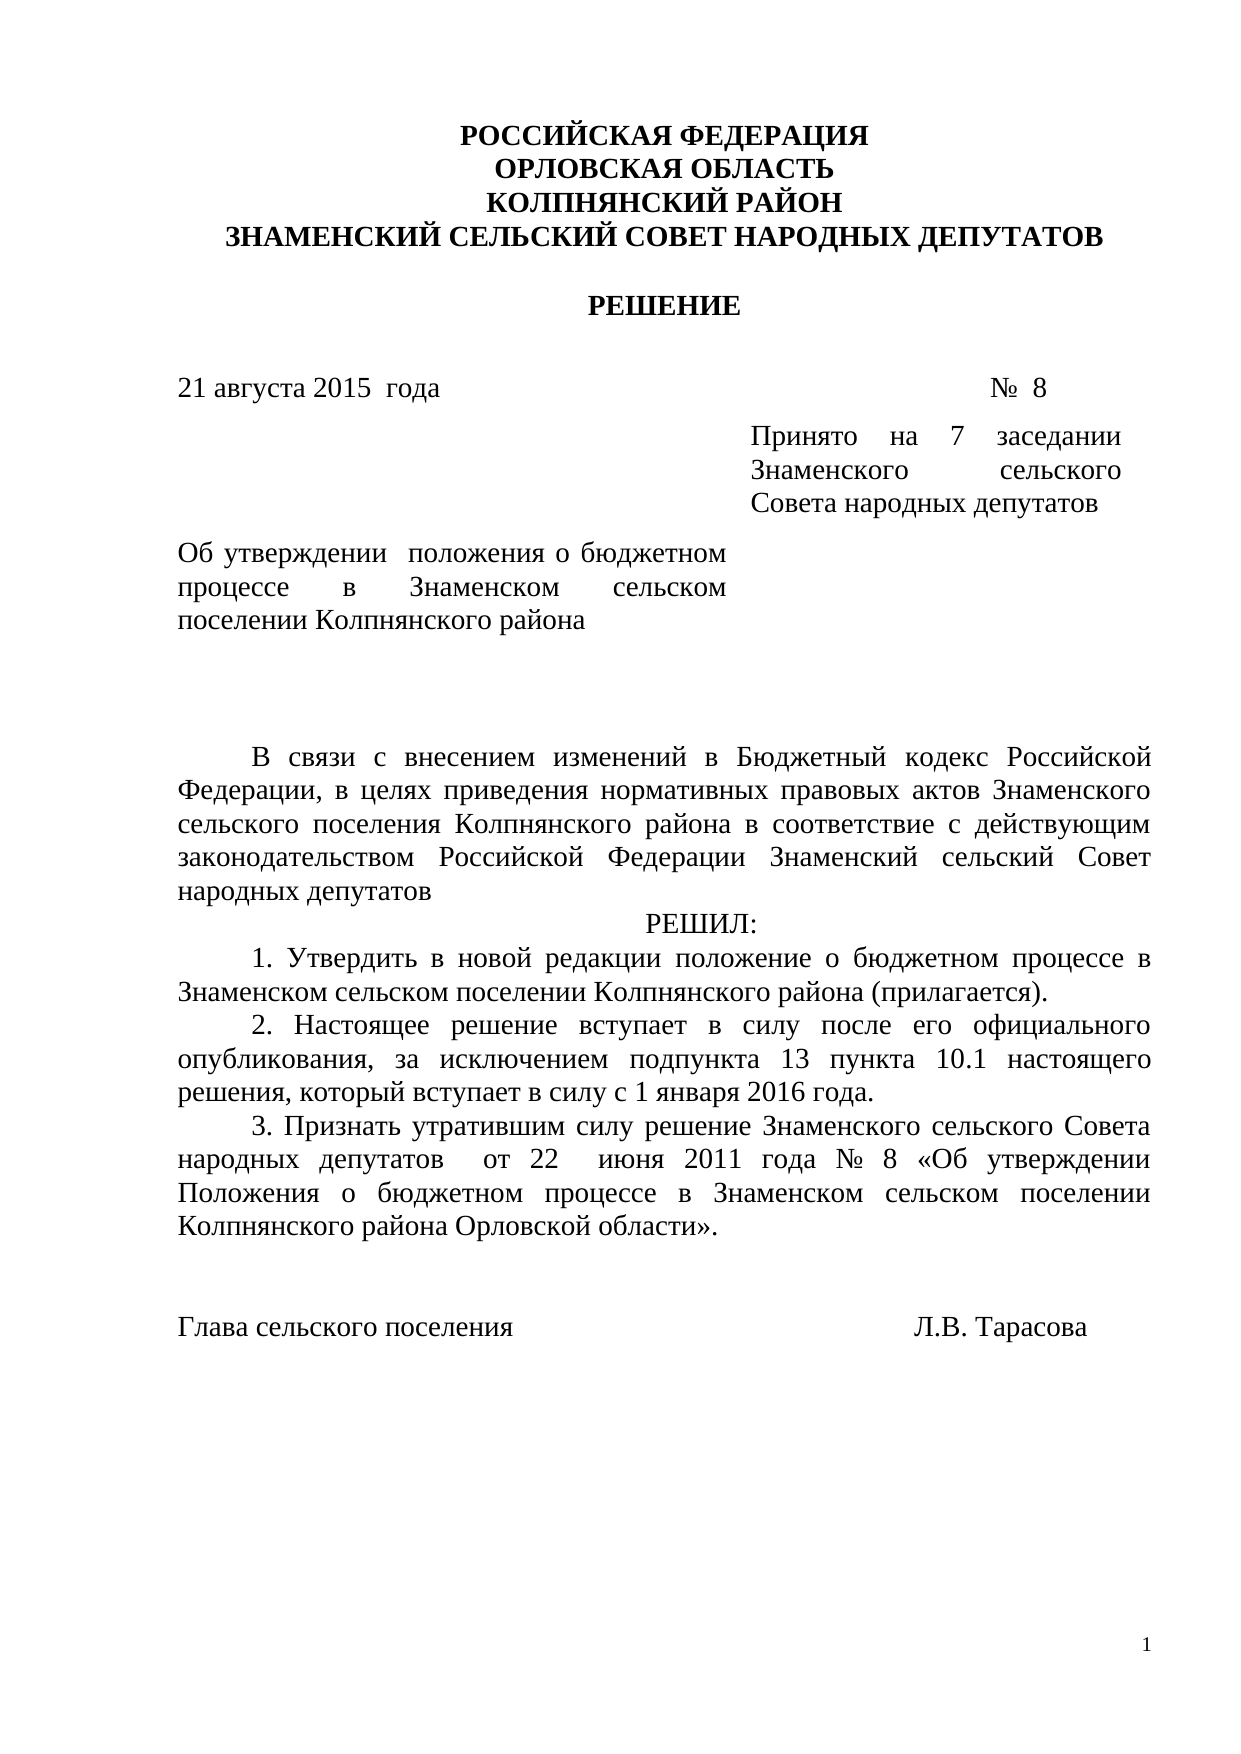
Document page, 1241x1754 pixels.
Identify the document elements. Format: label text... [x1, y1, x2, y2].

subtitle ОРЛОВСКАЯ ОБЛАСТЬ [177, 152, 1152, 185]
text 3. Признать утратившим силу решение Знаменского сельского Совета народных депутатов от 22 июня 2011 года № 8 «Об утверждении Положения о бюджетном процессе в Знаменском сельском поселении Колпнянского района Орловской области». [177, 1108, 1152, 1242]
subtitle КОЛПНЯНСКИЙ РАЙОН [177, 185, 1152, 219]
table_header Об утверждении положения о бюджетном процессе в Знаменском сельском поселении Колпнянского района [166, 535, 738, 669]
text Глава сельского поселения Л.В. Тарасова [177, 1309, 1152, 1343]
subtitle РЕШЕНИЕ [177, 288, 1152, 322]
text В связи с внесением изменений в Бюджетный кодекс Российской Федерации, в целях приведения нормативных правовых актов Знаменского сельского поселения Колпнянского района в соответствие с действующим законодательством Российской Федерации Знаменский сельский Совет народных депутатов [177, 739, 1152, 907]
subtitle РОССИЙСКАЯ ФЕДЕРАЦИЯ [177, 118, 1152, 152]
text РЕШИЛ: [177, 907, 1152, 940]
text 21 августа 2015 года № 8 [177, 370, 1152, 403]
text 2. Настоящее решение вступает в силу после его официального опубликования, за исключением подпункта 13 пункта 10.1 настоящего решения, который вступает в силу с 1 января 2016 года. [177, 1007, 1152, 1108]
subtitle ЗНАМЕНСКИЙ СЕЛЬСКИЙ СОВЕТ НАРОДНЫХ ДЕПУТАТОВ [177, 219, 1152, 252]
table_header Принято на 7 заседании Знаменского сельского Совета народных депутатов [739, 419, 1133, 519]
text 1. Утвердить в новой редакции положение о бюджетном процессе в Знаменском сельском поселении Колпнянского района (прилагается). [177, 940, 1152, 1007]
